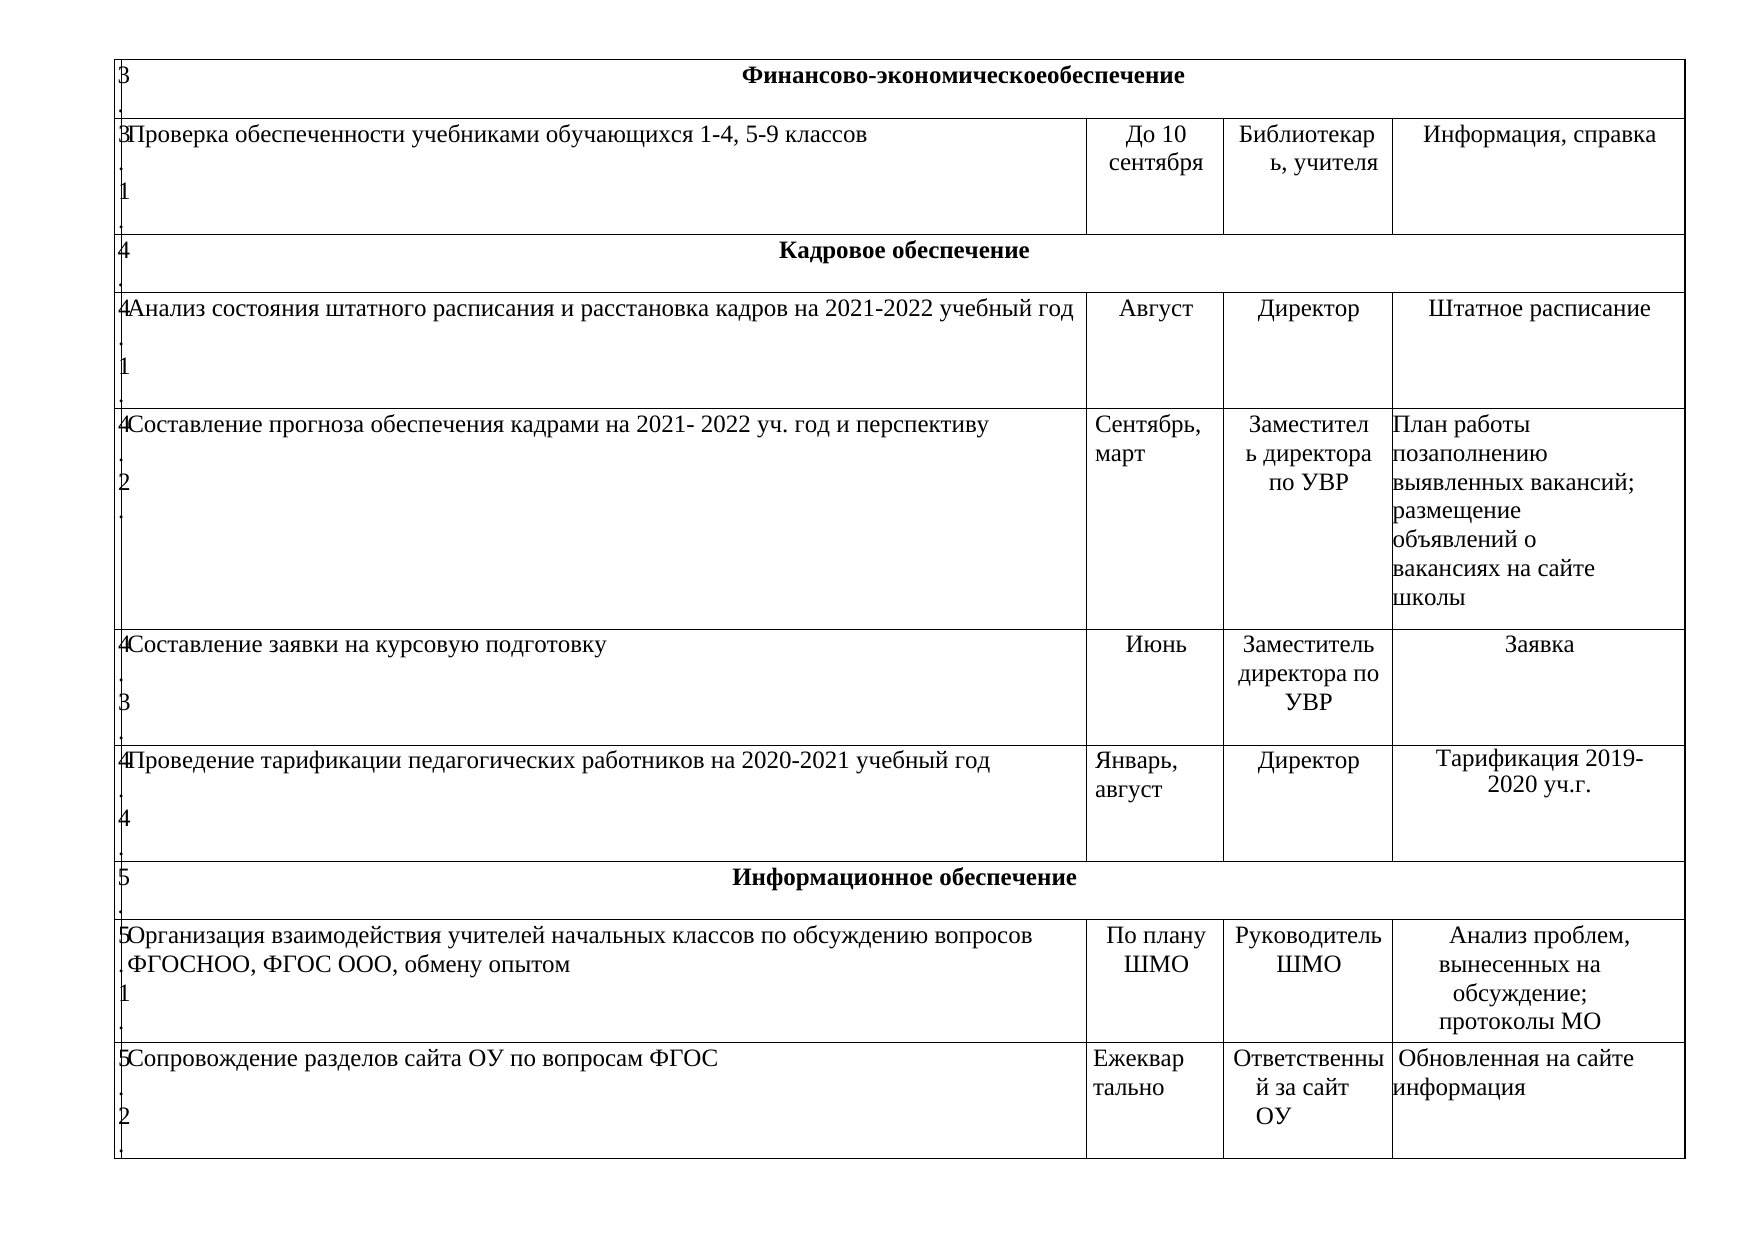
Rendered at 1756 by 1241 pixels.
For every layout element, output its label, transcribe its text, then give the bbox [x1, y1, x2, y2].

table_cell Январь, август [1087, 746, 1223, 861]
table_cell Анализ проблем, вынесенных на обсуждение; протоколы МО [1393, 920, 1684, 1042]
table_cell Штатное расписание [1393, 293, 1684, 408]
table_cell Сопровождение разделов сайта ОУ по вопросам ФГОС [122, 1043, 1086, 1158]
table_cell Тарификация 2019- 2020 уч.г. [1393, 746, 1684, 861]
table_cell План работы позаполнению выявленных вакансий; размещение объявлений о вакансиях на сайте школы [1393, 409, 1684, 628]
table_cell Сентябрь, март [1087, 409, 1223, 628]
table_cell Проверка обеспеченности учебниками обучающихся 1-4, 5-9 классов [122, 119, 1086, 234]
table_cell Ответственный за сайт ОУ [1224, 1043, 1392, 1158]
table_cell Заявка [1393, 630, 1684, 744]
table_cell Директор [1224, 746, 1392, 861]
table_cell По плану ШМО [1087, 920, 1223, 1042]
table_cell Информационное обеспечение [122, 862, 1684, 919]
table_header Финансово-экономическоеобеспечение [122, 60, 1684, 118]
table_cell Руководитель ШМО [1224, 920, 1392, 1042]
table_cell Информация, справка [1393, 119, 1684, 234]
table_cell Составление заявки на курсовую подготовку [122, 630, 1086, 744]
table_cell Проведение тарификации педагогических работников на 2020-2021 учебный год [122, 746, 1086, 861]
table_cell До 10 сентября [1087, 119, 1223, 234]
table_cell Заместитель директора по УВР [1224, 409, 1392, 628]
table_cell Директор [1224, 293, 1392, 408]
table_cell Заместитель директора по УВР [1224, 630, 1392, 744]
table_cell Библиотекарь, учителя [1224, 119, 1392, 234]
table_cell Обновленная на сайте информация [1393, 1043, 1684, 1158]
table_cell Составление прогноза обеспечения кадрами на 2021- 2022 уч. год и перспективу [122, 409, 1086, 628]
table_cell Кадровое обеспечение [122, 235, 1684, 292]
table_cell Август [1087, 293, 1223, 408]
table_cell Анализ состояния штатного расписания и расстановка кадров на 2021-2022 учебный год [122, 293, 1086, 408]
table_cell Организация взаимодействия учителей начальных классов по обсуждению вопросов ФГОСНОО, ФГОС ООО, обмену опытом [122, 920, 1086, 1042]
table_cell Ежеквар тально [1087, 1043, 1223, 1158]
table_cell Июнь [1087, 630, 1223, 744]
